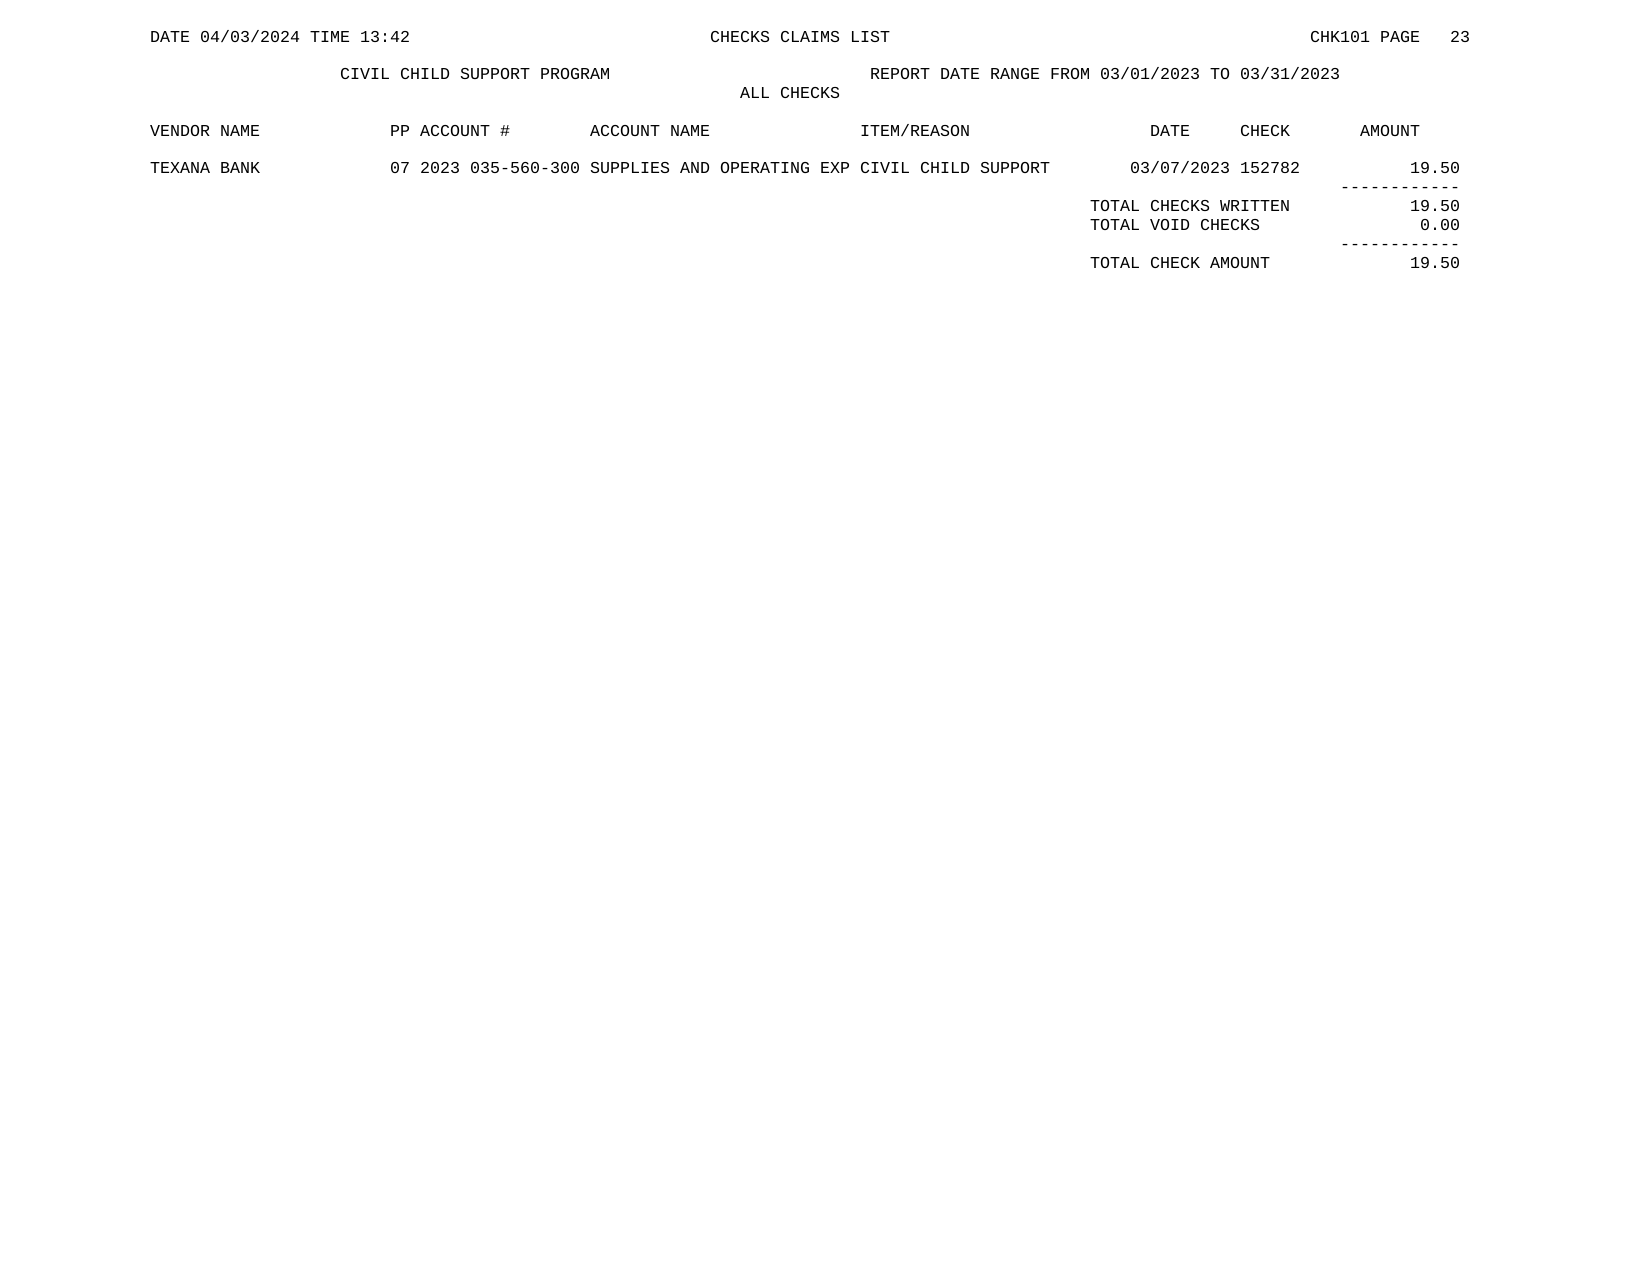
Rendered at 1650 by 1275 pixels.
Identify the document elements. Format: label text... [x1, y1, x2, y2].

text DATE 04/03/2024 TIME 13:42 CHECKS CLAIMS LIST CHK101 PAGE 23 [150, 28, 1500, 47]
text TOTAL VOID CHECKS 0.00 [150, 217, 1500, 236]
text CIVIL CHILD SUPPORT PROGRAM REPORT DATE RANGE FROM 03/01/2023 TO 03/31/2023 [150, 66, 1500, 85]
text ------------ [150, 236, 1500, 254]
text TOTAL CHECKS WRITTEN 19.50 [150, 198, 1500, 217]
text TOTAL CHECK AMOUNT 19.50 [150, 254, 1500, 273]
text ------------ [150, 179, 1500, 198]
text ALL CHECKS [150, 85, 1500, 103]
text VENDOR NAME PP ACCOUNT # ACCOUNT NAME ITEM/REASON DATE CHECK AMOUNT [150, 122, 1500, 141]
text TEXANA BANK 07 2023 035-560-300 SUPPLIES AND OPERATING EXP CIVIL CHILD SUPPORT 03/07/2023 152782 19.50 [150, 160, 1500, 179]
